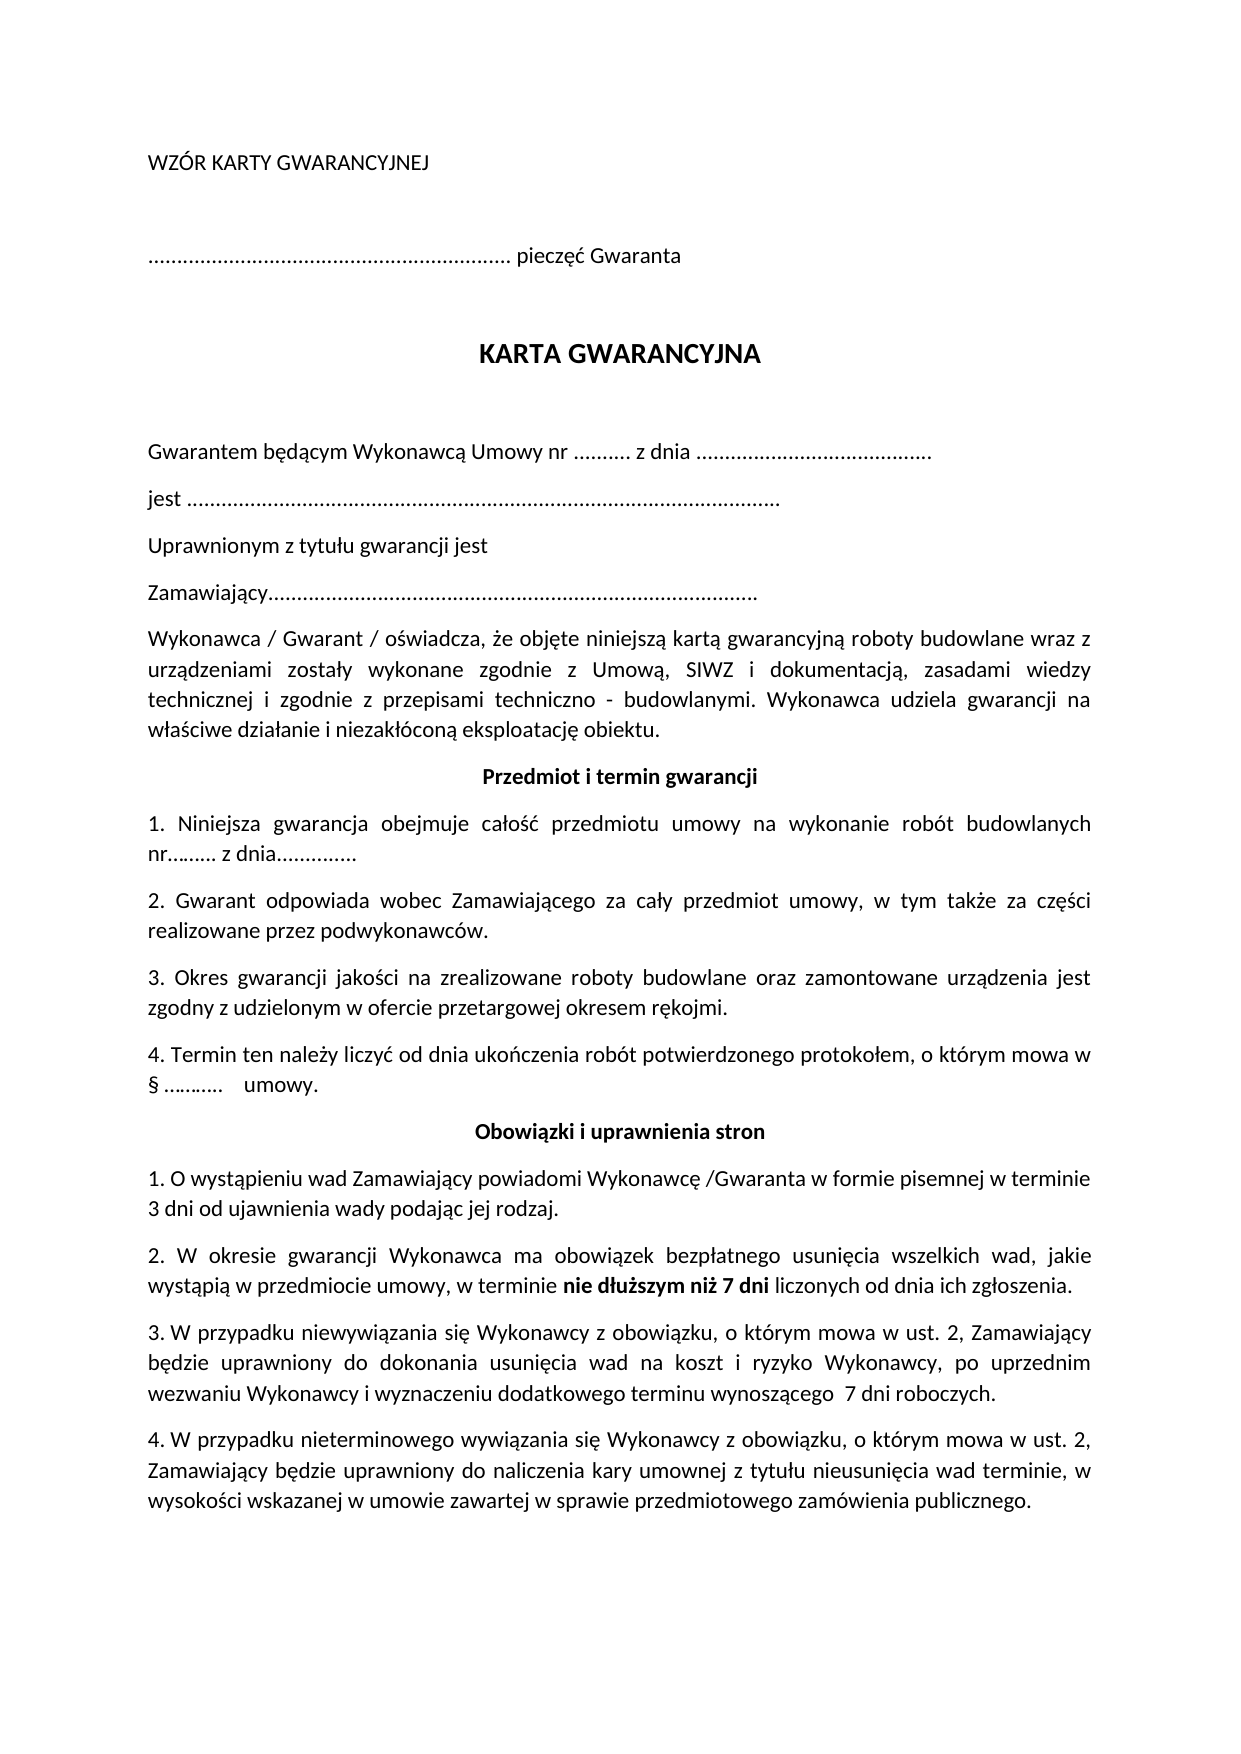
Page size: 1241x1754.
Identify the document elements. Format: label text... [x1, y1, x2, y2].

text 1. Niniejsza gwarancja obejmuje całość przedmiotu umowy na wykonanie robót budowlanych nr……... z dnia.............. [148, 809, 1093, 867]
text Zamawiający..................................................................................... [148, 578, 1093, 606]
text Wykonawca / Gwarant / oświadcza, że objęte niniejszą kartą gwarancyjną roboty budowlane wraz z urządzeniami zostały wykonane zgodnie z Umową, SIWZ i dokumentacją, zasadami wiedzy technicznej i zgodnie z przepisami techniczno - budowlanymi. Wykonawca udziela gwarancji na właściwe działanie i niezakłóconą eksploatację obiektu. [148, 624, 1093, 743]
text jest ....................................................................................................... [148, 484, 1093, 512]
text Uprawnionym z tytułu gwarancji jest [148, 531, 1093, 559]
text 3. W przypadku niewywiązania się Wykonawcy z obowiązku, o którym mowa w ust. 2, Zamawiający będzie uprawniony do dokonania usunięcia wad na koszt i ryzyko Wykonawcy, po uprzednim wezwaniu Wykonawcy i wyznaczeniu dodatkowego terminu wynoszącego 7 dni roboczych. [148, 1318, 1093, 1407]
text 2. W okresie gwarancji Wykonawca ma obowiązek bezpłatnego usunięcia wszelkich wad, jakie wystąpią w przedmiocie umowy, w terminie nie dłuższym niż 7 dni liczonych od dnia ich zgłoszenia. [148, 1241, 1093, 1299]
text 2. Gwarant odpowiada wobec Zamawiającego za cały przedmiot umowy, w tym także za części realizowane przez podwykonawców. [148, 886, 1093, 944]
text 4. W przypadku nieterminowego wywiązania się Wykonawcy z obowiązku, o którym mowa w ust. 2, Zamawiający będzie uprawniony do naliczenia kary umownej z tytułu nieusunięcia wad terminie, w wysokości wskazanej w umowie zawartej w sprawie przedmiotowego zamówienia publicznego. [148, 1426, 1093, 1514]
text Gwarantem będącym Wykonawcą Umowy nr .......... z dnia ......................................... [148, 437, 1093, 465]
text 4. Termin ten należy liczyć od dnia ukończenia robót potwierdzonego protokołem, o którym mowa w § ……….. umowy. [148, 1040, 1093, 1098]
text Przedmiot i termin gwarancji [148, 762, 1093, 790]
text KARTA GWARANCYJNA [148, 335, 1093, 371]
text 1. O wystąpieniu wad Zamawiający powiadomi Wykonawcę /Gwaranta w formie pisemnej w terminie 3 dni od ujawnienia wady podając jej rodzaj. [148, 1164, 1093, 1222]
text WZÓR KARTY GWARANCYJNEJ [148, 148, 1093, 176]
text ............................................................... pieczęć Gwaranta [148, 241, 1093, 269]
text 3. Okres gwarancji jakości na zrealizowane roboty budowlane oraz zamontowane urządzenia jest zgodny z udzielonym w ofercie przetargowej okresem rękojmi. [148, 963, 1093, 1021]
text Obowiązki i uprawnienia stron [148, 1117, 1093, 1145]
